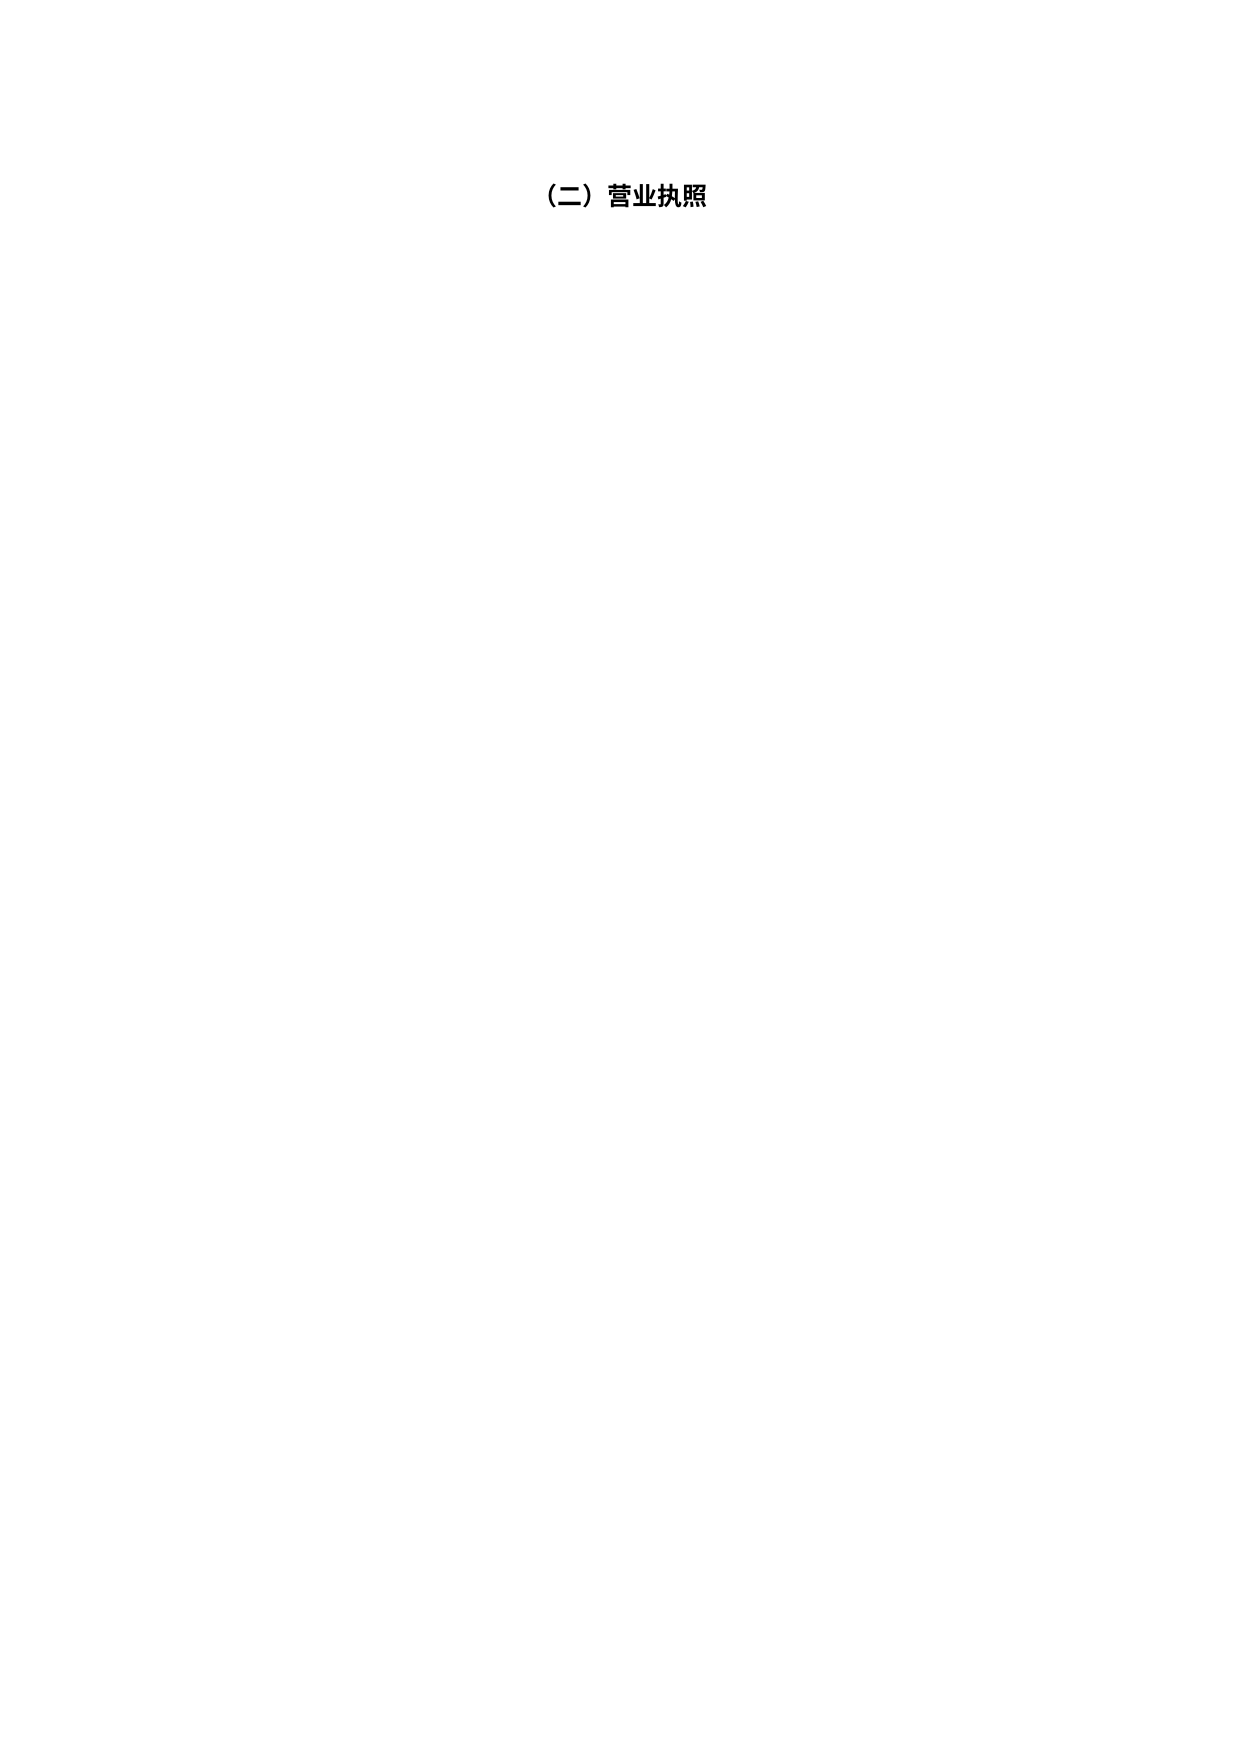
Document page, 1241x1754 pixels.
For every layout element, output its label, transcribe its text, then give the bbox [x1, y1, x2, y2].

text （二）营业执照 [187, 162, 1053, 227]
